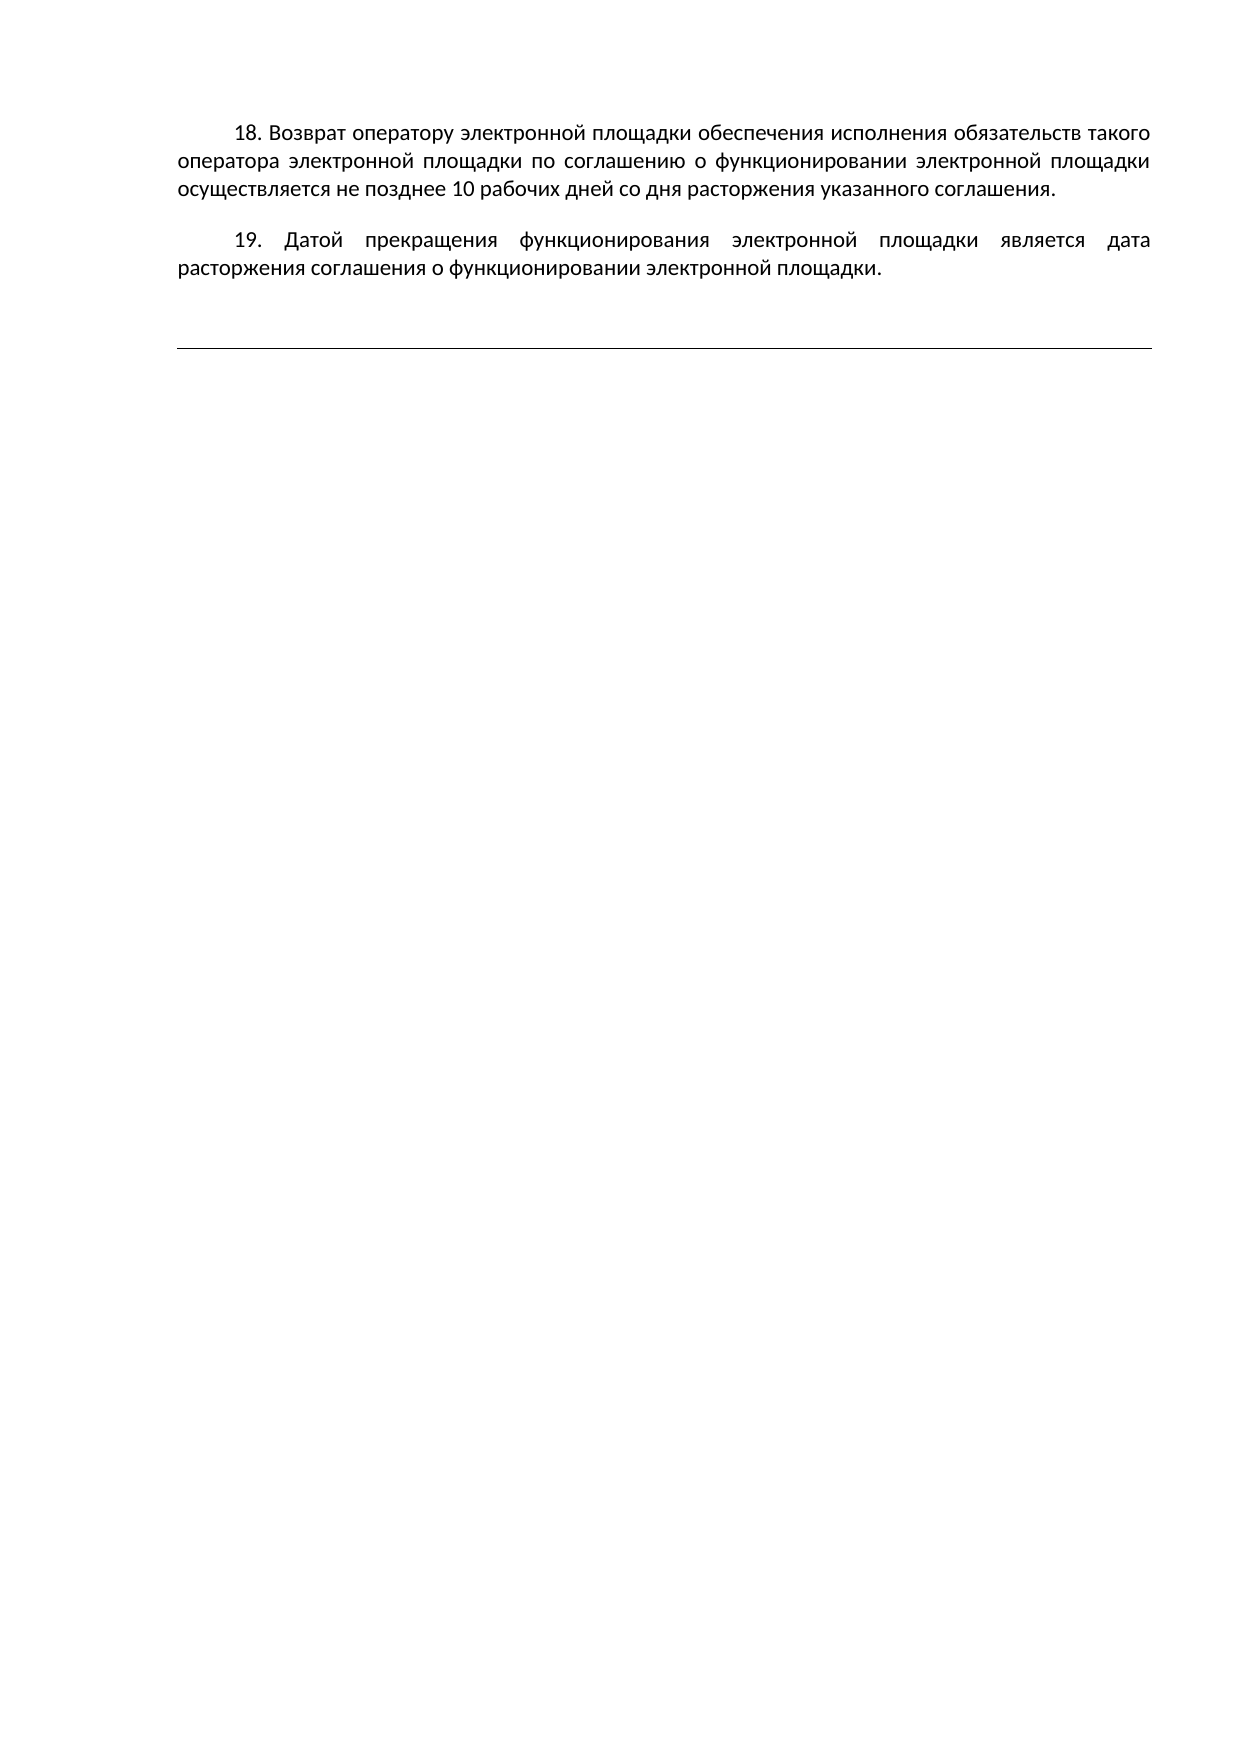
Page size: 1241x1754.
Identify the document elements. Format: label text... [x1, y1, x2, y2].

text 19. Датой прекращения функционирования электронной площадки является дата расторжения соглашения о функционировании электронной площадки. [177, 225, 1152, 281]
text 18. Возврат оператору электронной площадки обеспечения исполнения обязательств такого оператора электронной площадки по соглашению о функционировании электронной площадки осуществляется не позднее 10 рабочих дней со дня расторжения указанного соглашения. [177, 118, 1152, 202]
